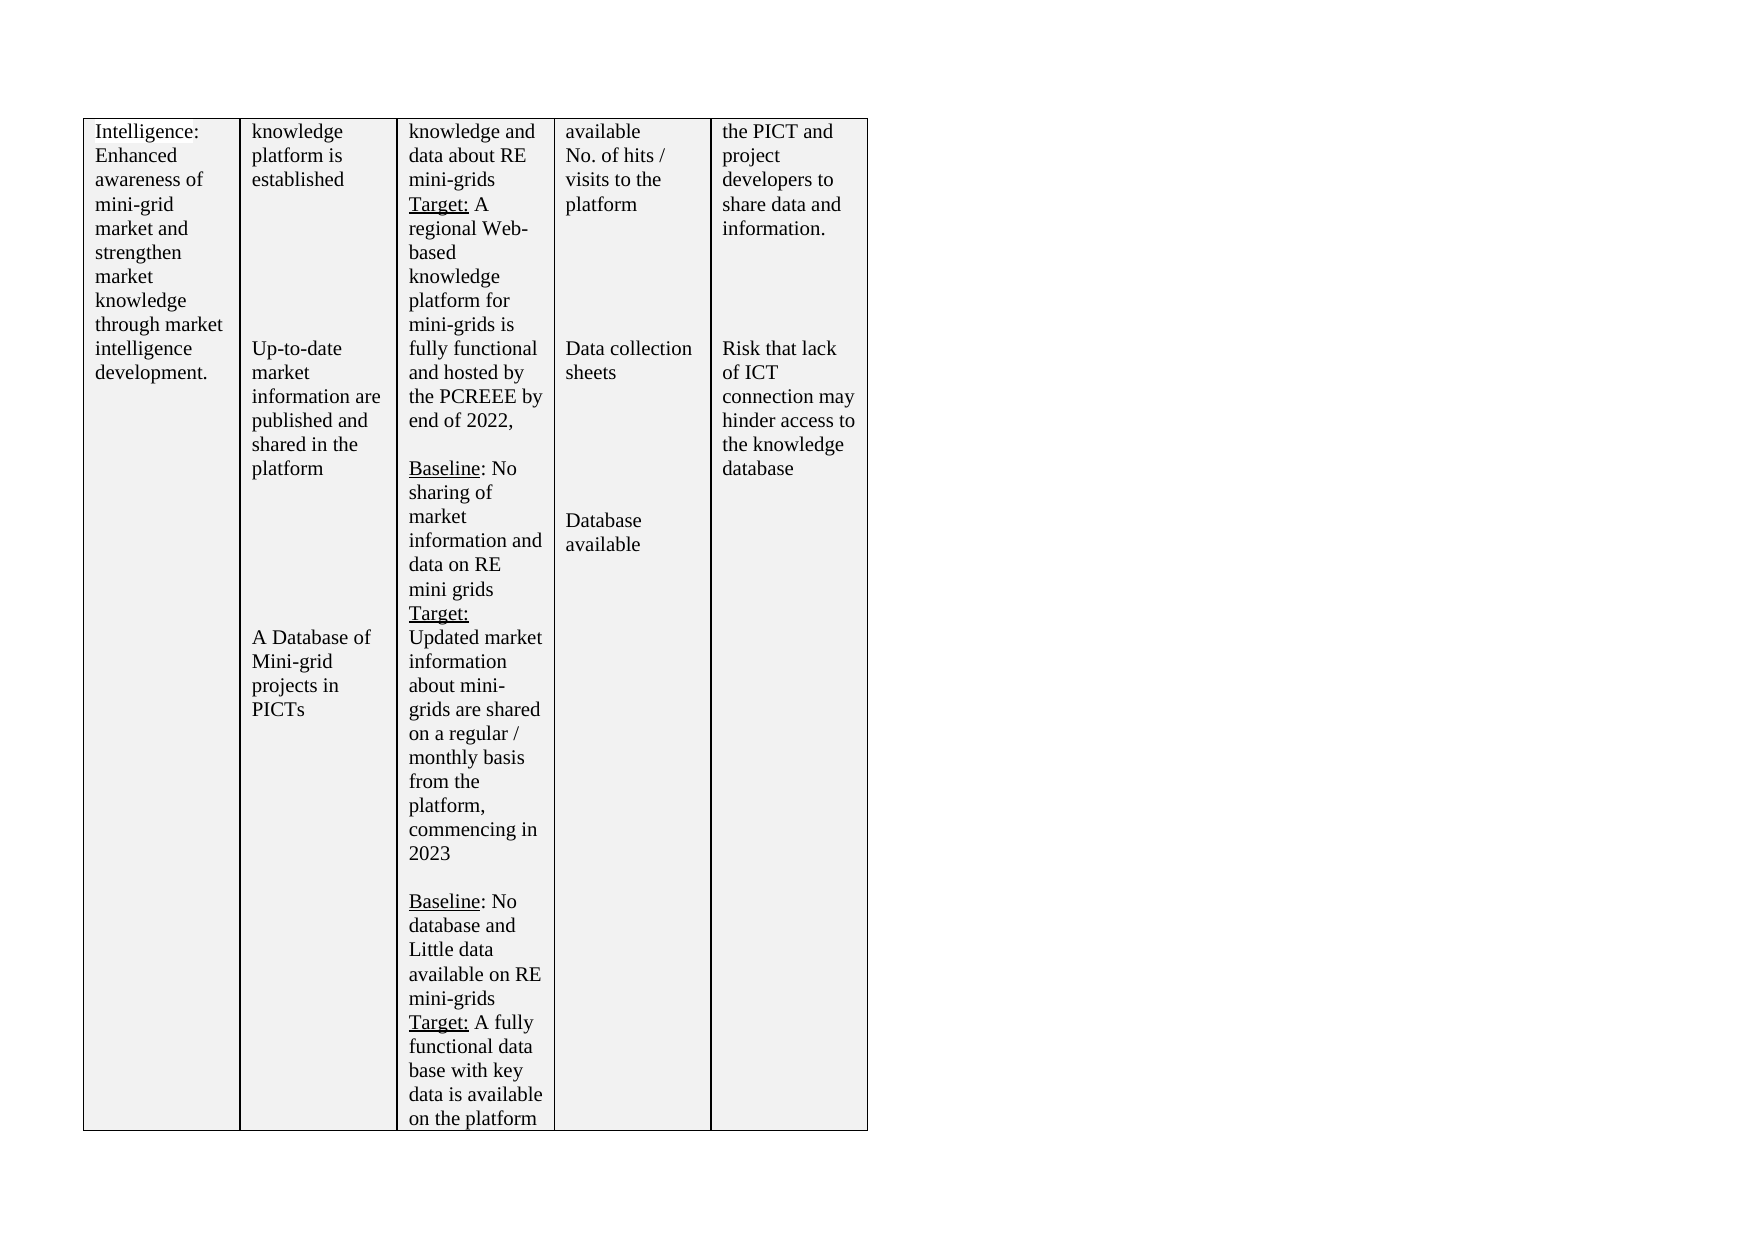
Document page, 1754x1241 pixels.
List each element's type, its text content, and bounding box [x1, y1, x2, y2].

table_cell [555, 119, 710, 1130]
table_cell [241, 119, 396, 1130]
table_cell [712, 119, 867, 1130]
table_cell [84, 119, 239, 1130]
